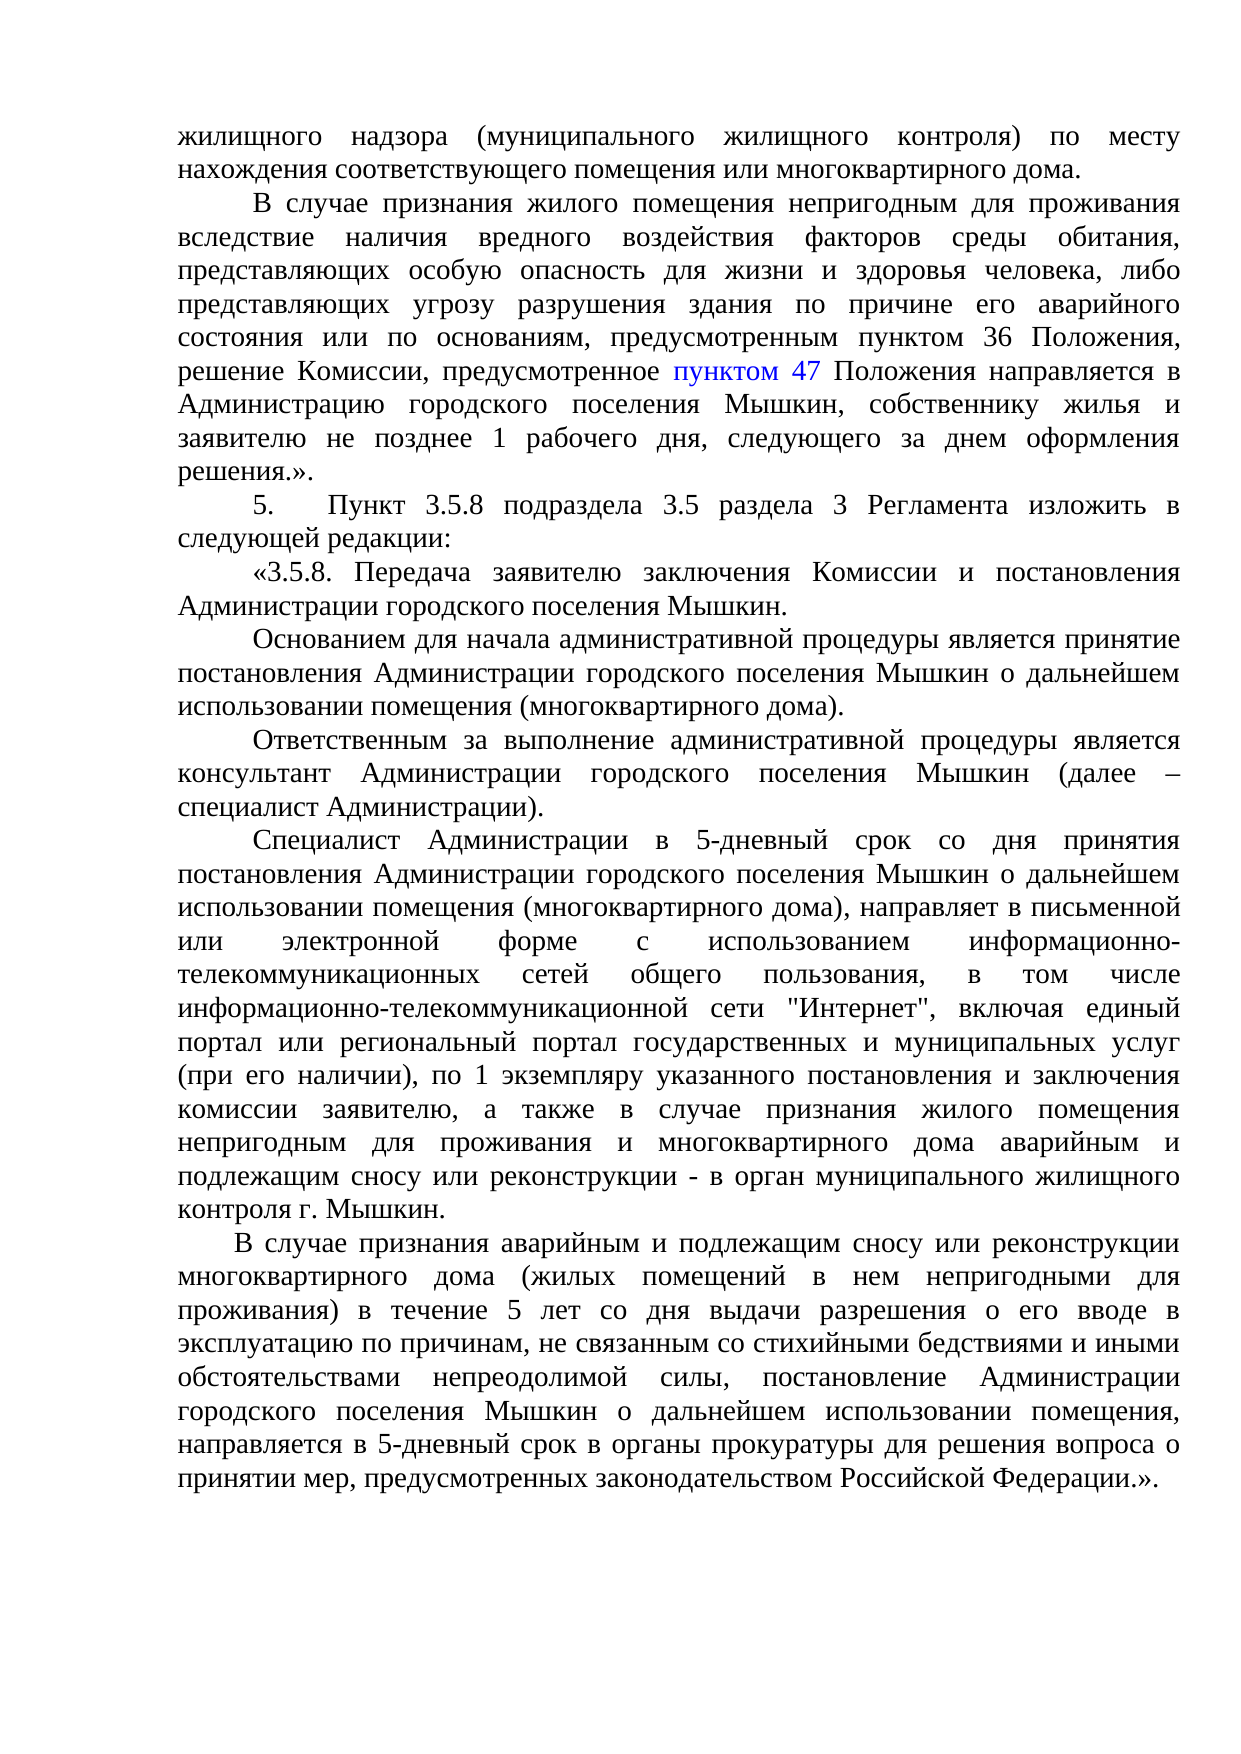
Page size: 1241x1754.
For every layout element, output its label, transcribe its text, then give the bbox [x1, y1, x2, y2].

text Ответственным за выполнение административной процедуры является консультант Администрации городского поселения Мышкин (далее – специалист Администрации). [177, 722, 1181, 822]
text Специалист Администрации в 5-дневный срок со дня принятия постановления Администрации городского поселения Мышкин о дальнейшем использовании помещения (многоквартирного дома), направляет в письменной или электронной форме с использованием информационно-телекоммуникационных сетей общего пользования, в том числе информационно-телекоммуникационной сети "Интернет", включая единый портал или региональный портал государственных и муниципальных услуг (при его наличии), по 1 экземпляру указанного постановления и заключения комиссии заявителю, а также в случае признания жилого помещения непригодным для проживания и многоквартирного дома аварийным и подлежащим сносу или реконструкции - в орган муниципального жилищного контроля г. Мышкин. [177, 822, 1181, 1225]
text В случае признания аварийным и подлежащим сносу или реконструкции многоквартирного дома (жилых помещений в нем непригодными для проживания) в течение 5 лет со дня выдачи разрешения о его вводе в эксплуатацию по причинам, не связанным со стихийными бедствиями и иными обстоятельствами непреодолимой силы, постановление Администрации городского поселения Мышкин о дальнейшем использовании помещения, направляется в 5-дневный срок в органы прокуратуры для решения вопроса о принятии мер, предусмотренных законодательством Российской Федерации.». [177, 1225, 1181, 1493]
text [177, 118, 1181, 185]
text 5. Пункт 3.5.8 подраздела 3.5 раздела 3 Регламента изложить в следующей редакции: [177, 487, 1181, 554]
text Основанием для начала административной процедуры является принятие постановления Администрации городского поселения Мышкин о дальнейшем использовании помещения (многоквартирного дома). [177, 621, 1181, 722]
text «3.5.8. Передача заявителю заключения Комиссии и постановления Администрации городского поселения Мышкин. [177, 554, 1181, 621]
text В случае признания жилого помещения непригодным для проживания вследствие наличия вредного воздействия факторов среды обитания, представляющих особую опасность для жизни и здоровья человека, либо представляющих угрозу разрушения здания по причине его аварийного состояния или по основаниям, предусмотренным пунктом 36 Положения, решение Комиссии, предусмотренное пунктом 47 Положения направляется в Администрацию городского поселения Мышкин, собственнику жилья и заявителю не позднее 1 рабочего дня, следующего за днем оформления решения.». [177, 185, 1181, 487]
